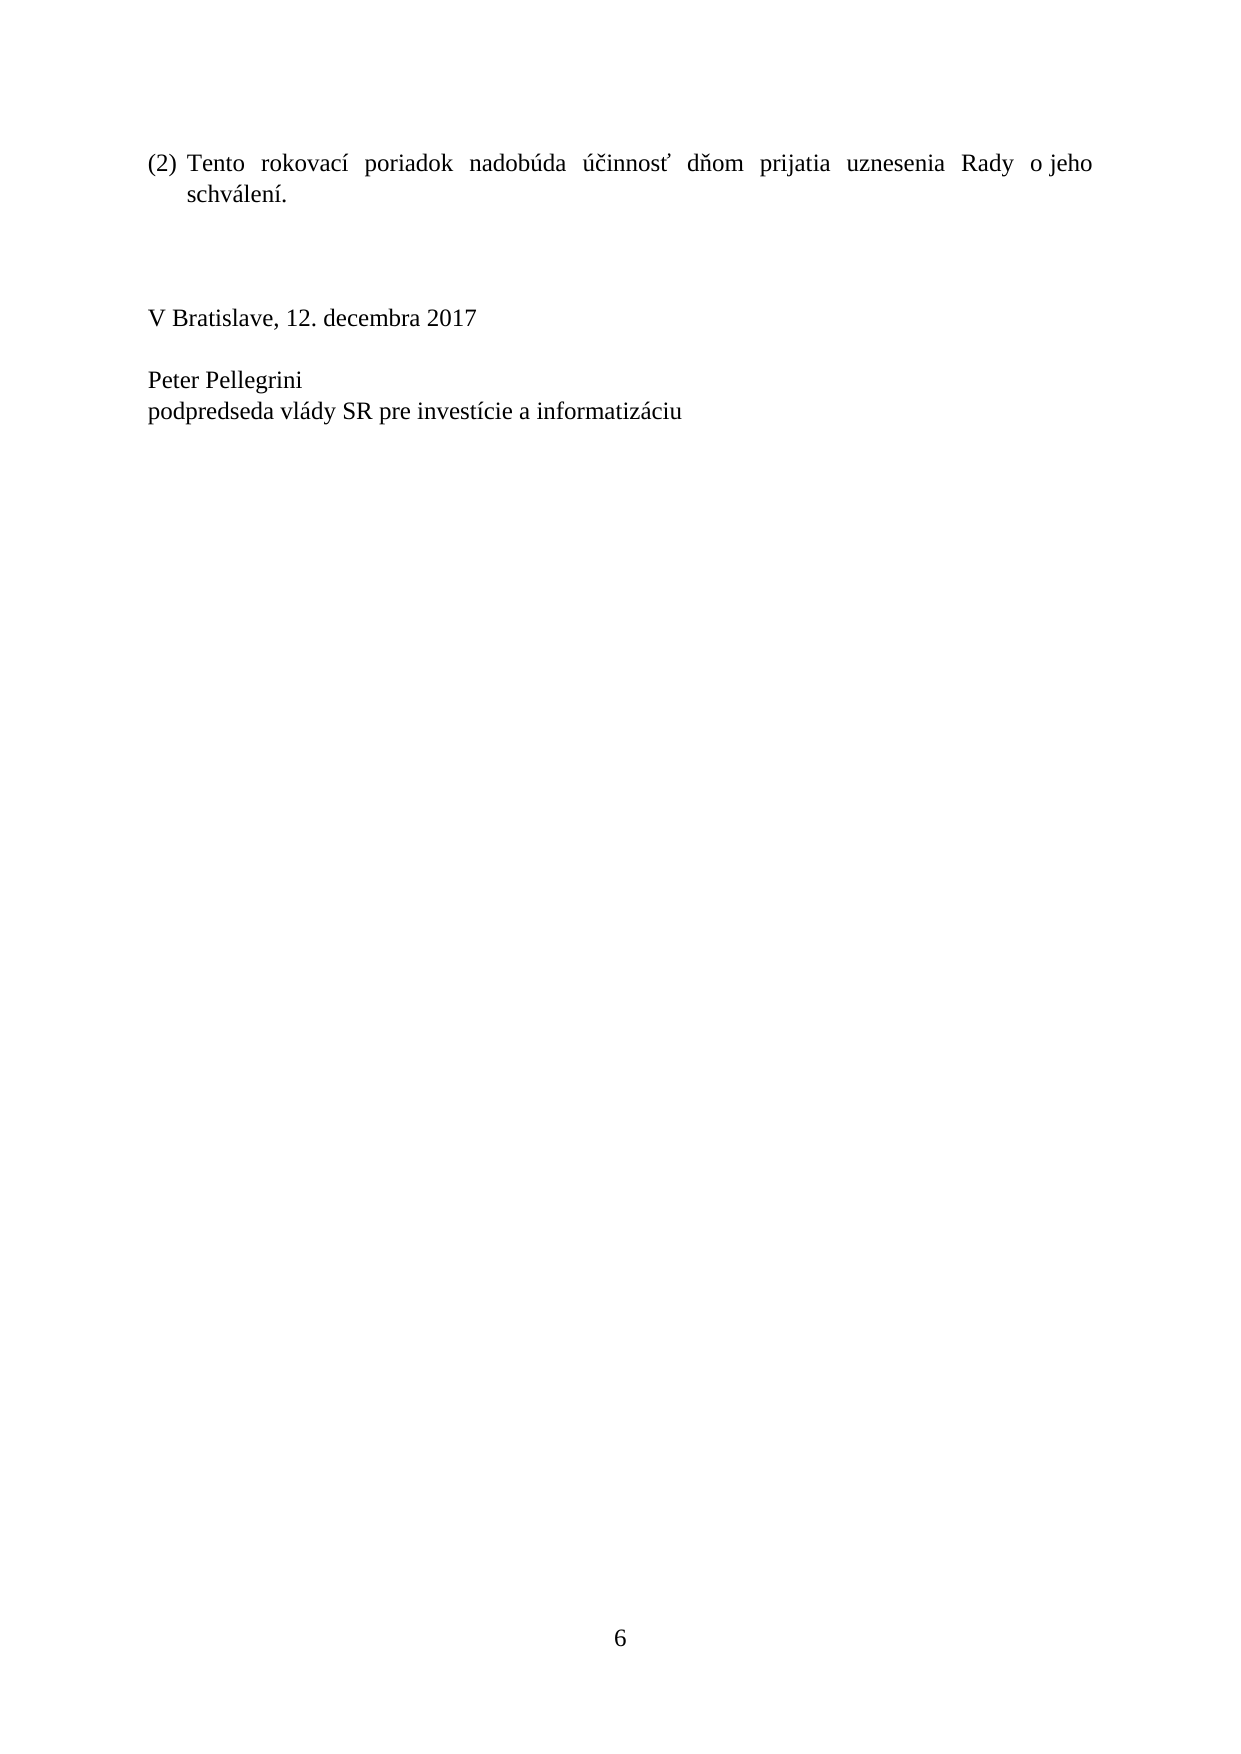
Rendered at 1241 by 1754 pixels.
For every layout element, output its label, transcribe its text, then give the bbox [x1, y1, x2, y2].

list Tento rokovací poriadok nadobúda účinnosť dňom prijatia uznesenia Rady o jeho schválení. [148, 148, 1093, 207]
text Peter Pellegrini [148, 365, 1093, 394]
text V Bratislave, 12. decembra 2017 [148, 303, 1093, 332]
text podpredseda vlády SR pre investície a informatizáciu [148, 396, 1093, 425]
